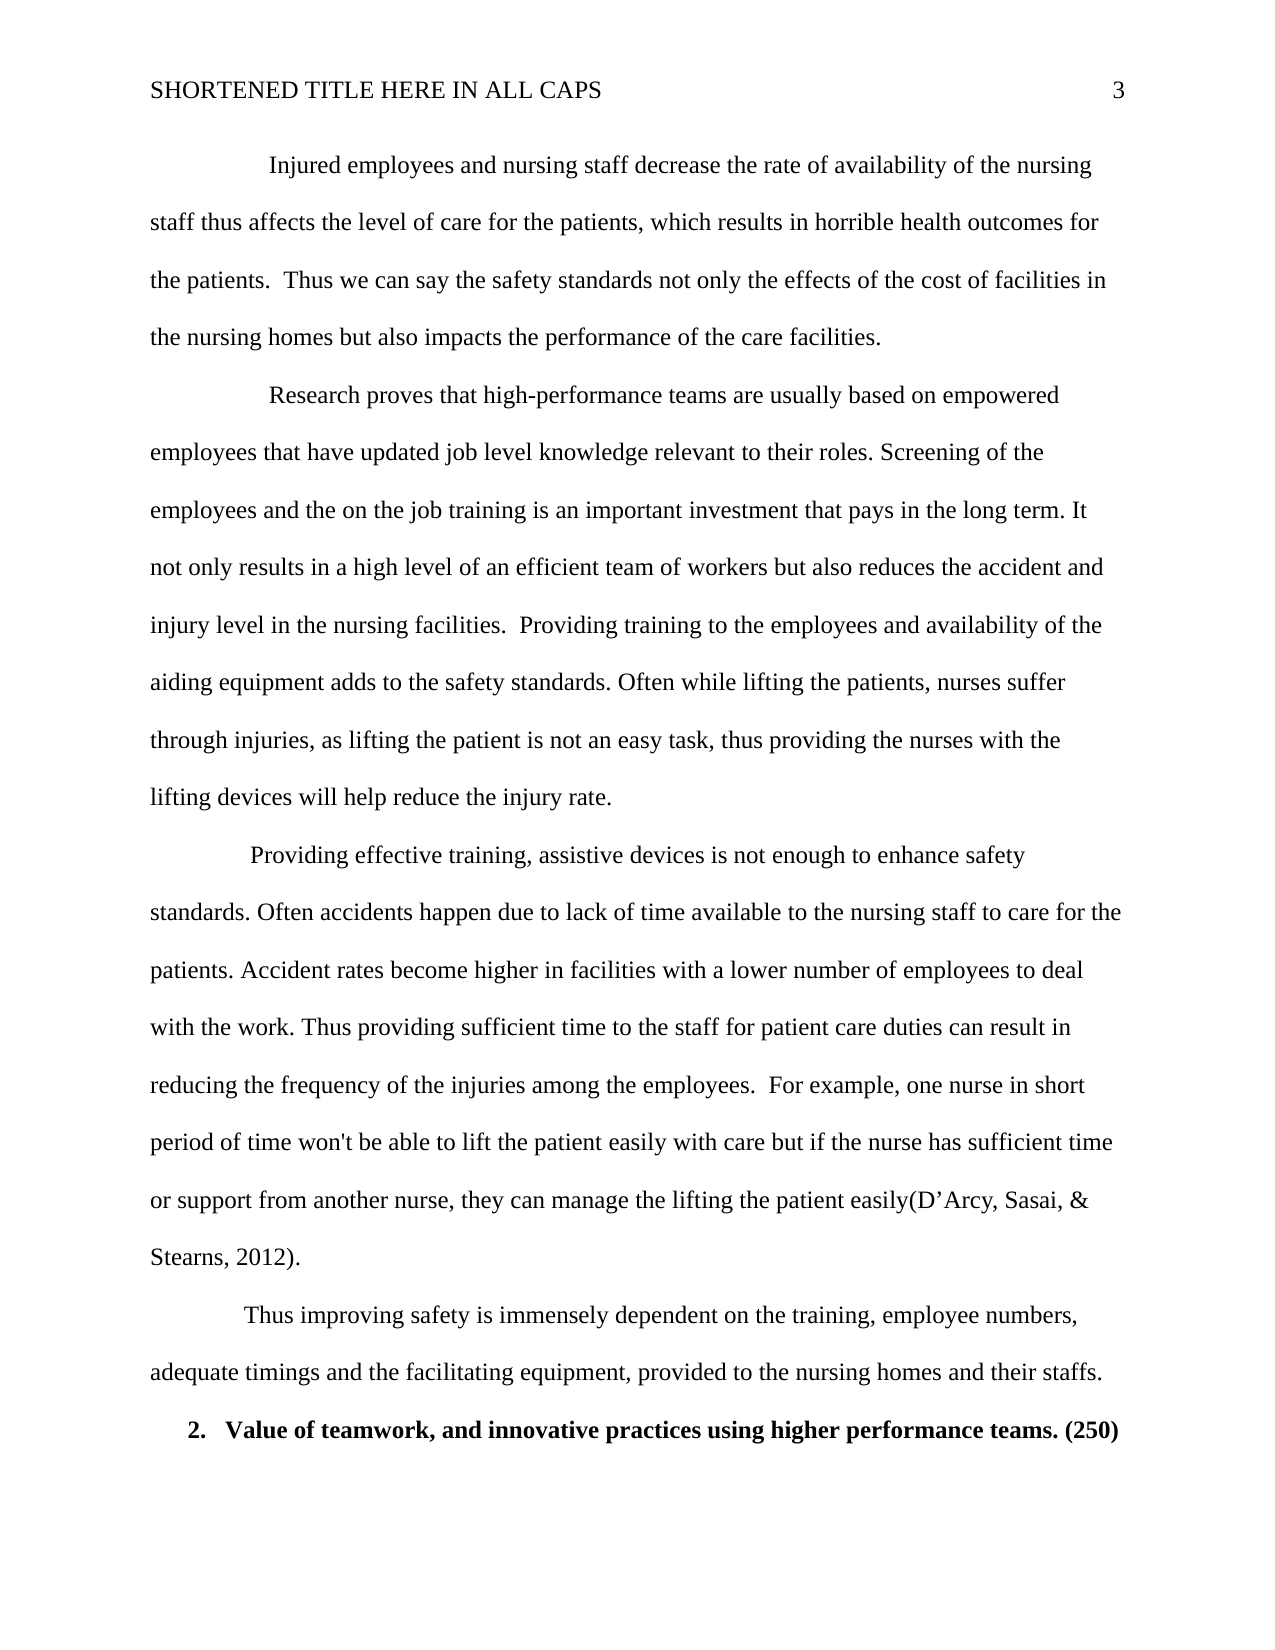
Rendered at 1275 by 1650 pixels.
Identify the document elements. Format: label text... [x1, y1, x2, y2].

title Research proves that high-performance teams are usually based on empowered employees that have updated job level knowledge relevant to their roles. Screening of the employees and the on the job training is an important investment that pays in the long term. It not only results in a high level of an efficient team of workers but also reduces the accident and injury level in the nursing facilities. Providing training to the employees and availability of the aiding equipment adds to the safety standards. Often while lifting the patients, nurses suffer through injuries, as lifting the patient is not an easy task, thus providing the nurses with the lifting devices will help reduce the injury rate. [150, 380, 1125, 811]
title Providing effective training, assistive devices is not enough to enhance safety standards. Often accidents happen due to lack of time available to the nursing staff to care for the patients. Accident rates become higher in facilities with a lower number of employees to deal with the work. Thus providing sufficient time to the staff for patient care duties can result in reducing the frequency of the injuries among the employees. For example, one nurse in short period of time won't be able to lift the patient easily with care but if the nurse has sufficient time or support from another nurse, they can manage the lifting the patient easily(D’Arcy, Sasai, & Stearns, 2012). [150, 840, 1125, 1271]
title Thus improving safety is immensely dependent on the training, employee numbers, adequate timings and the facilitating equipment, provided to the nursing homes and their staffs. [150, 1300, 1125, 1386]
title Value of teamwork, and innovative practices using higher performance teams. (250) [187, 1415, 1125, 1444]
title Injured employees and nursing staff decrease the rate of availability of the nursing staff thus affects the level of care for the patients, which results in horrible health outcomes for the patients. Thus we can say the safety standards not only the effects of the cost of facilities in the nursing homes but also impacts the performance of the care facilities. [150, 150, 1125, 351]
